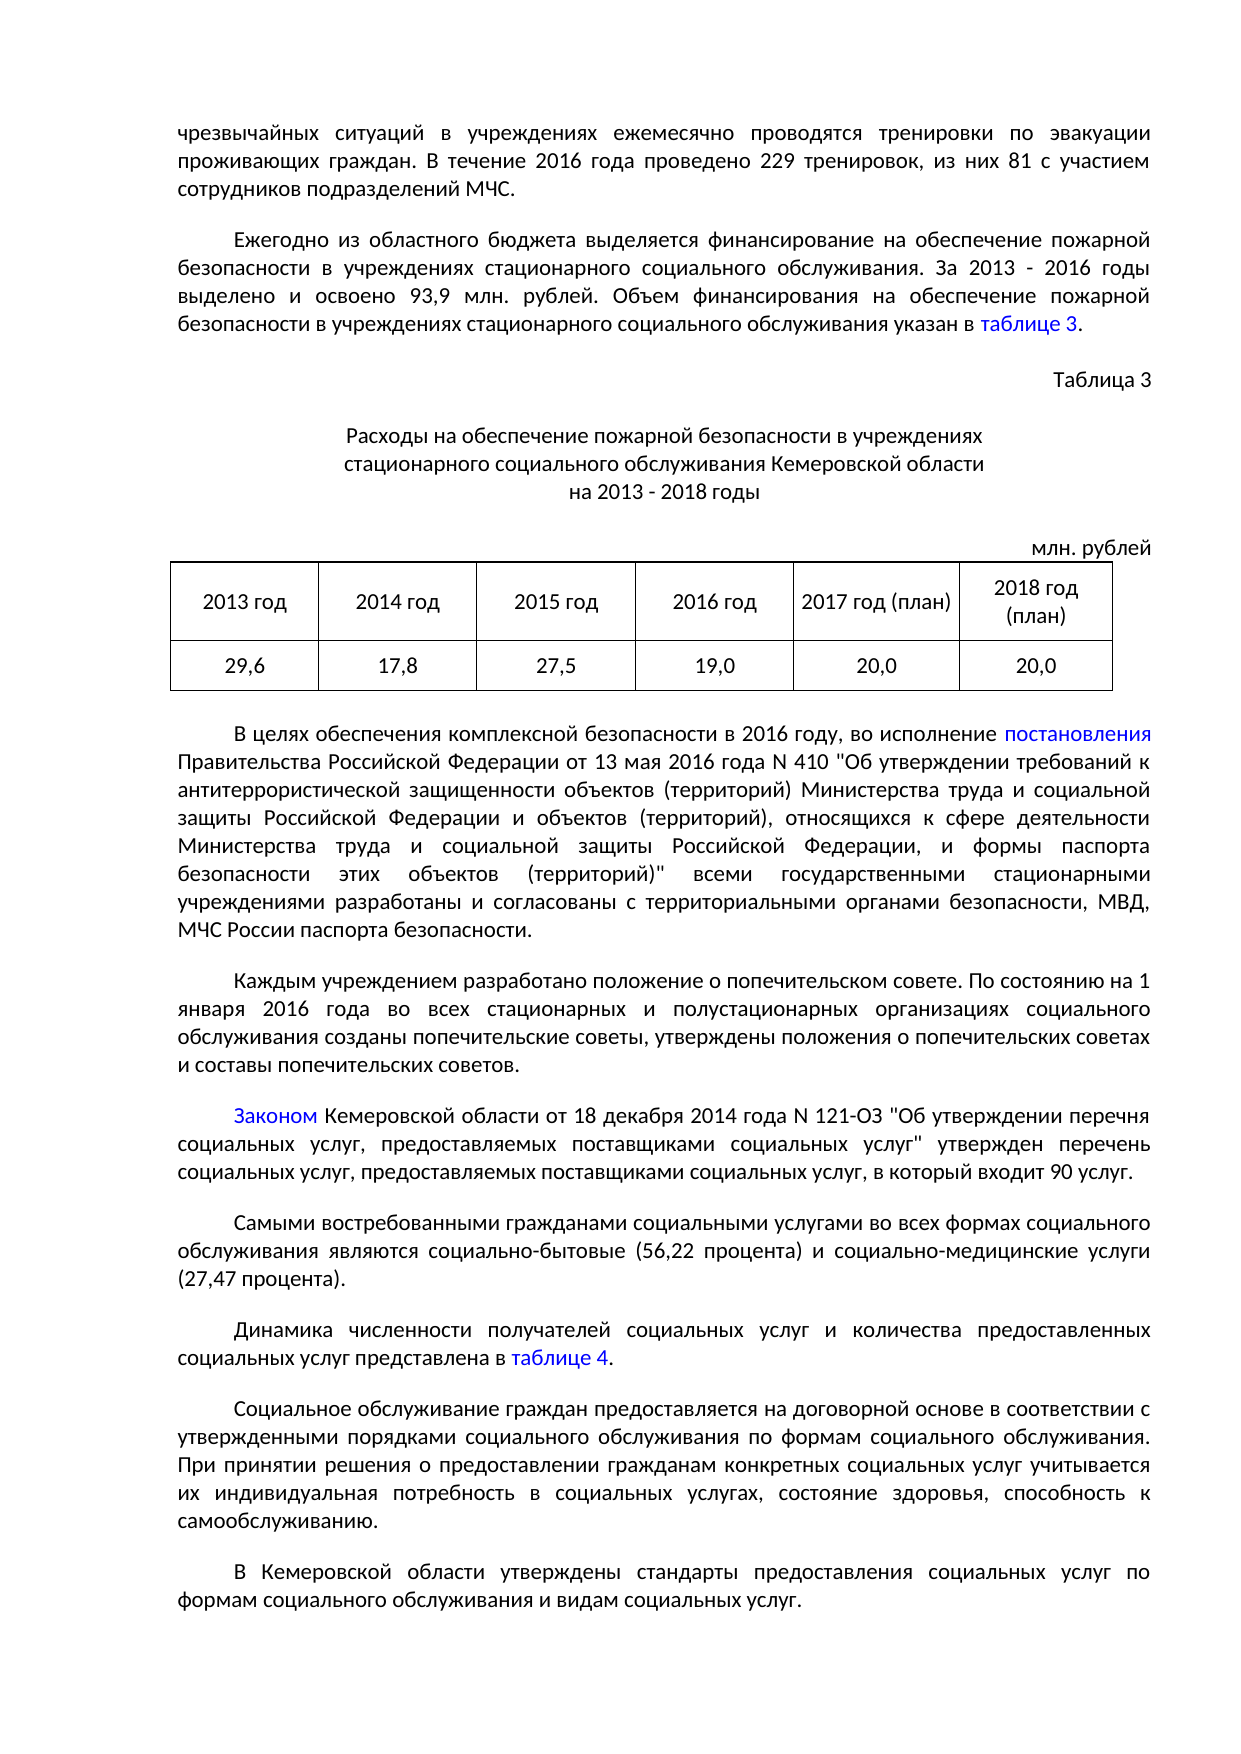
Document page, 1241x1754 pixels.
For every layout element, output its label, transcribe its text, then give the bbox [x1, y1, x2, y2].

text Каждым учреждением разработано положение о попечительском совете. По состоянию на 1 января 2016 года во всех стационарных и полустационарных организациях социального обслуживания созданы попечительские советы, утверждены положения о попечительских советах и составы попечительских советов. [177, 966, 1152, 1078]
text Таблица 3 [177, 365, 1152, 393]
table_header 2016 год [636, 563, 793, 640]
text Законом Кемеровской области от 18 декабря 2014 года N 121-ОЗ "Об утверждении перечня социальных услуг, предоставляемых поставщиками социальных услуг" утвержден перечень социальных услуг, предоставляемых поставщиками социальных услуг, в который входит 90 услуг. [177, 1101, 1152, 1185]
table_cell 20,0 [794, 641, 959, 690]
table_cell 29,6 [171, 641, 318, 690]
table_cell 20,0 [960, 641, 1112, 690]
text стационарного социального обслуживания Кемеровской области [177, 449, 1152, 477]
text Динамика численности получателей социальных услуг и количества предоставленных социальных услуг представлена в таблице 4. [177, 1315, 1152, 1371]
table_cell 19,0 [636, 641, 793, 690]
text Самыми востребованными гражданами социальными услугами во всех формах социального обслуживания являются социально-бытовые (56,22 процента) и социально-медицинские услуги (27,47 процента). [177, 1208, 1152, 1292]
table_header 2018 год (план) [960, 563, 1112, 640]
text В Кемеровской области утверждены стандарты предоставления социальных услуг по формам социального обслуживания и видам социальных услуг. [177, 1557, 1152, 1613]
text В целях обеспечения комплексной безопасности в 2016 году, во исполнение постановления Правительства Российской Федерации от 13 мая 2016 года N 410 "Об утверждении требований к антитеррористической защищенности объектов (территорий) Министерства труда и социальной защиты Российской Федерации и объектов (территорий), относящихся к сфере деятельности Министерства труда и социальной защиты Российской Федерации, и формы паспорта безопасности этих объектов (территорий)" всеми государственными стационарными учреждениями разработаны и согласованы с территориальными органами безопасности, МВД, МЧС России паспорта безопасности. [177, 719, 1152, 943]
text Социальное обслуживание граждан предоставляется на договорной основе в соответствии с утвержденными порядками социального обслуживания по формам социального обслуживания. При принятии решения о предоставлении гражданам конкретных социальных услуг учитывается их индивидуальная потребность в социальных услугах, состояние здоровья, способность к самообслуживанию. [177, 1394, 1152, 1534]
text на 2013 - 2018 годы [177, 477, 1152, 505]
table_header 2013 год [171, 563, 318, 640]
table_header 2017 год (план) [794, 563, 959, 640]
text Расходы на обеспечение пожарной безопасности в учреждениях [177, 421, 1152, 449]
table_cell 27,5 [477, 641, 635, 690]
table_header 2015 год [477, 563, 635, 640]
table_header 2014 год [319, 563, 476, 640]
text Ежегодно из областного бюджета выделяется финансирование на обеспечение пожарной безопасности в учреждениях стационарного социального обслуживания. За 2013 - 2016 годы выделено и освоено 93,9 млн. рублей. Объем финансирования на обеспечение пожарной безопасности в учреждениях стационарного социального обслуживания указан в таблице 3. [177, 225, 1152, 337]
table_cell 17,8 [319, 641, 476, 690]
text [177, 118, 1152, 202]
text млн. рублей [177, 533, 1152, 561]
